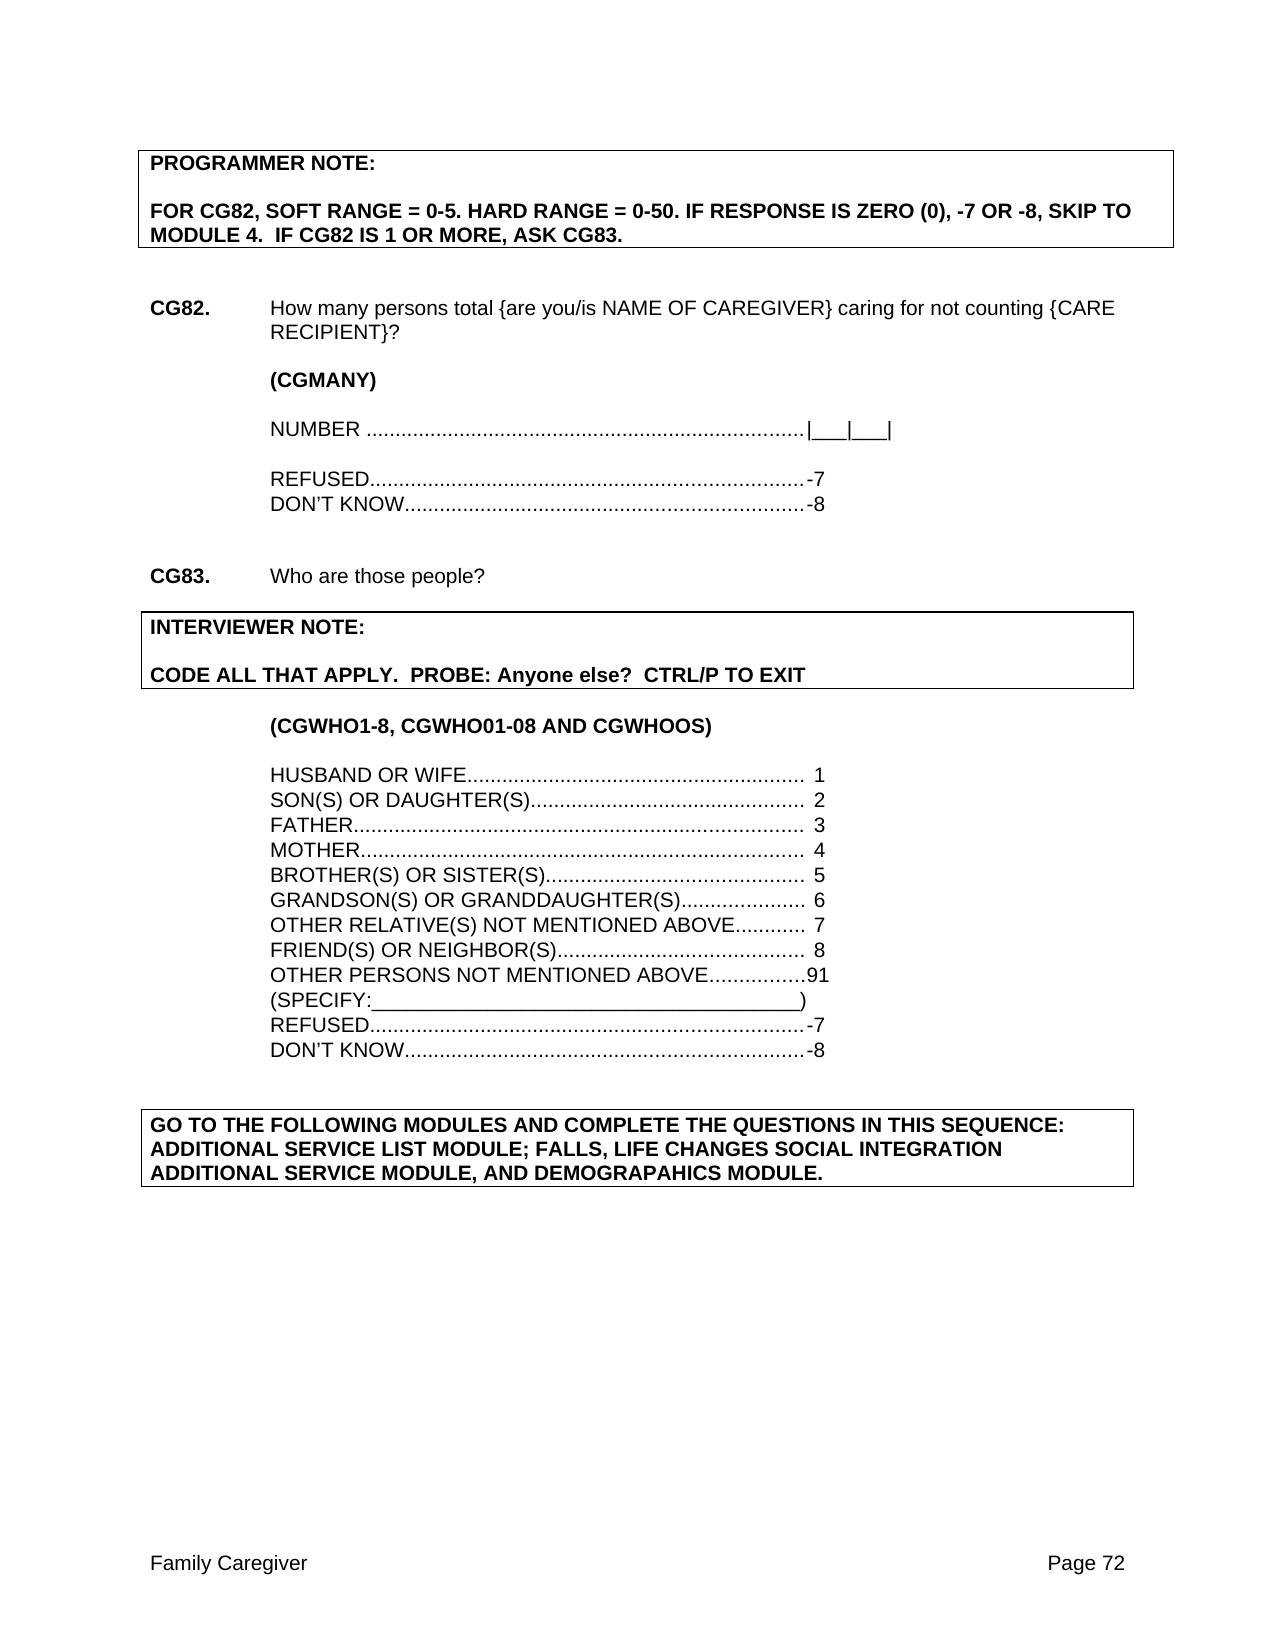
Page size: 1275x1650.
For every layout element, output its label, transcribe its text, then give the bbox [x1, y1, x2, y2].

text REFUSED -7 [270, 1011, 1125, 1036]
text CG82. How many persons total {are you/is NAME OF CAREGIVER} caring for not counting {CARE RECIPIENT}? [150, 296, 1125, 344]
text (SPECIFY:_____________________________________) [270, 986, 1125, 1011]
text HUSBAND OR WIFE 1 [270, 761, 1125, 786]
text REFUSED -7 [270, 466, 1125, 491]
text MOTHER 4 [270, 836, 1125, 861]
text OTHER RELATIVE(S) NOT MENTIONED ABOVE 7 [270, 911, 1125, 936]
text CG83. Who are those people? [150, 563, 1125, 587]
text FRIEND(S) OR NEIGHBOR(S) 8 [270, 936, 1125, 961]
text INTERVIEWER NOTE: [142, 613, 1133, 638]
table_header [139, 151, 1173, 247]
text GRANDSON(S) OR GRANDDAUGHTER(S) 6 [270, 886, 1125, 911]
text SON(S) OR DAUGHTER(S) 2 [270, 786, 1125, 811]
text DON’T KNOW -8 [270, 1036, 1125, 1061]
text OTHER PERSONS NOT MENTIONED ABOVE 91 [270, 961, 1125, 986]
text FATHER 3 [270, 811, 1125, 836]
text CODE ALL THAT APPLY. PROBE: Anyone else? CTRL/P TO EXIT [142, 659, 1133, 688]
text DON’T KNOW -8 [270, 491, 1125, 516]
text (CGMANY) [270, 368, 1125, 392]
text BROTHER(S) OR SISTER(S) 5 [270, 861, 1125, 886]
text GO TO THE FOLLOWING MODULES AND COMPLETE THE QUESTIONS IN THIS SEQUENCE: ADDITIONAL SERVICE LIST MODULE; FALLS, LIFE CHANGES SOCIAL INTEGRATION ADDITIONAL SERVICE MODULE, AND DEMOGRAPAHICS MODULE. [142, 1110, 1133, 1186]
text (CGWHO1-8, CGWHO01-08 AND CGWHOOS) [270, 713, 1125, 737]
text NUMBER |___|___| [270, 416, 1125, 441]
